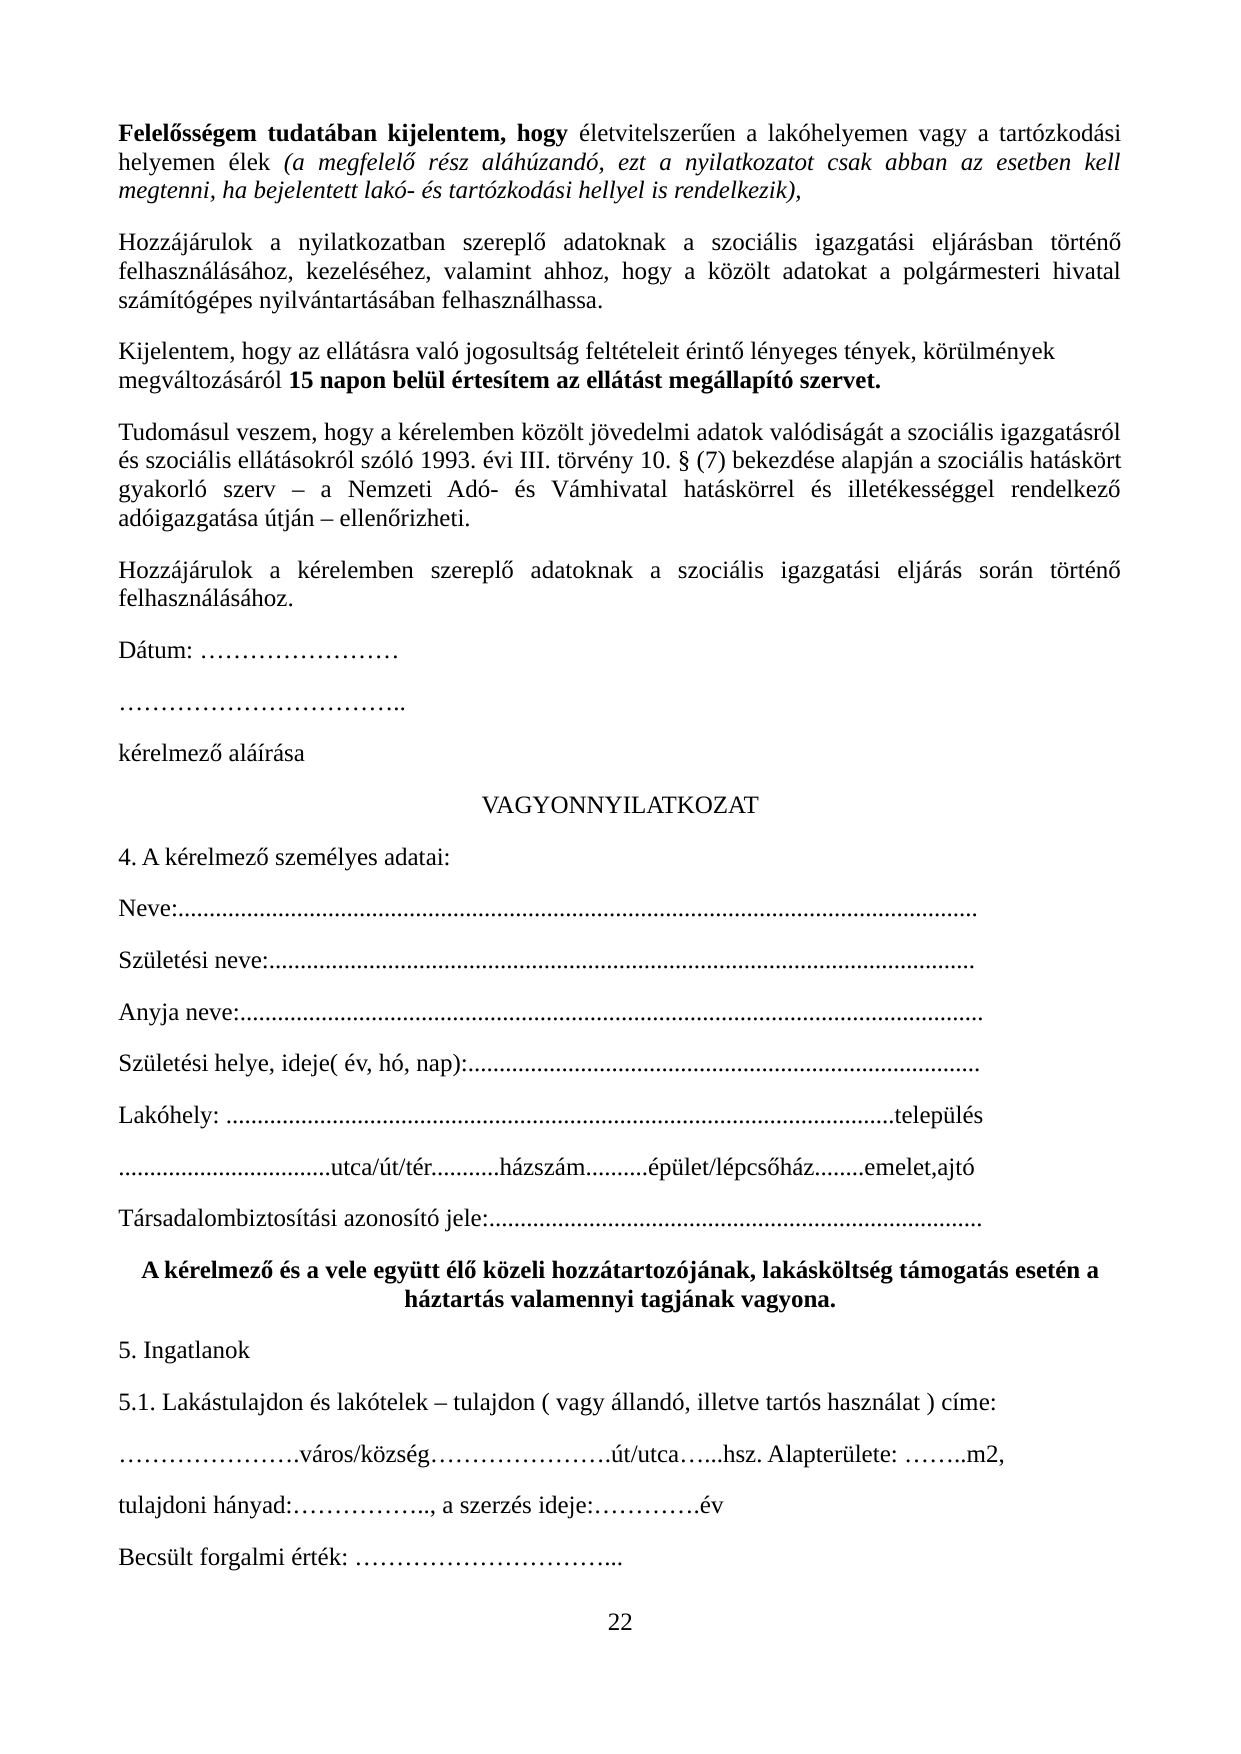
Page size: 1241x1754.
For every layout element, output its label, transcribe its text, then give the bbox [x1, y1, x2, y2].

text Születési neve:................................................................................................................. [118, 945, 1122, 974]
text Anyja neve:....................................................................................................................... [118, 997, 1122, 1026]
text 5.1. Lakástulajdon és lakótelek – tulajdon ( vagy állandó, illetve tartós használat ) címe: [118, 1387, 1122, 1416]
text Felelősségem tudatában kijelentem, hogy életvitelszerűen a lakóhelyemen vagy a tartózkodási helyemen élek (a megfelelő rész aláhúzandó, ezt a nyilatkozatot csak abban az esetben kell megtenni, ha bejelentett lakó- és tartózkodási hellyel is rendelkezik), [118, 118, 1122, 204]
text 4. A kérelmező személyes adatai: [118, 842, 1122, 871]
text 5. Ingatlanok [118, 1336, 1122, 1364]
text A kérelmező és a vele együtt élő közeli hozzátartozójának, lakásköltség támogatás esetén a háztartás valamennyi tagjának vagyona. [118, 1255, 1122, 1313]
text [118, 1439, 1122, 1468]
text Hozzájárulok a kérelemben szereplő adatoknak a szociális igazgatási eljárás során történő felhasználásához. [118, 555, 1122, 612]
text VAGYONNYILATKOZAT [118, 790, 1122, 819]
text ..................................utca/út/tér...........házszám..........épület/lépcsőház........emelet,ajtó [118, 1152, 1122, 1181]
text Becsült forgalmi érték: …………………………... [118, 1542, 1122, 1571]
text Hozzájárulok a nyilatkozatban szereplő adatoknak a szociális igazgatási eljárásban történő felhasználásához, kezeléséhez, valamint ahhoz, hogy a közölt adatokat a polgármesteri hivatal számítógépes nyilvántartásában felhasználhassa. [118, 227, 1122, 313]
text Neve:................................................................................................................................ [118, 893, 1122, 922]
text Dátum: …………………… [118, 635, 1122, 664]
text Kijelentem, hogy az ellátásra való jogosultság feltételeit érintő lényeges tények, körülmények megváltozásáról 15 napon belül értesítem az ellátást megállapító szervet. [118, 336, 1122, 394]
text Tudomásul veszem, hogy a kérelemben közölt jövedelmi adatok valódiságát a szociális igazgatásról és szociális ellátásokról szóló 1993. évi III. törvény 10. § (7) bekezdése alapján a szociális hatáskört gyakorló szerv – a Nemzeti Adó- és Vámhivatal hatáskörrel és illetékességgel rendelkező adóigazgatása útján – ellenőrizheti. [118, 417, 1122, 532]
text Lakóhely: ...........................................................................................................település [118, 1100, 1122, 1129]
text Születési helye, ideje( év, hó, nap):.................................................................................. [118, 1048, 1122, 1077]
text …………………………….. [118, 687, 1122, 716]
text kérelmező aláírása [118, 738, 1122, 767]
text Társadalombiztosítási azonosító jele:............................................................................... [118, 1203, 1122, 1232]
text tulajdoni hányad:…………….., a szerzés ideje:………….év [118, 1491, 1122, 1519]
